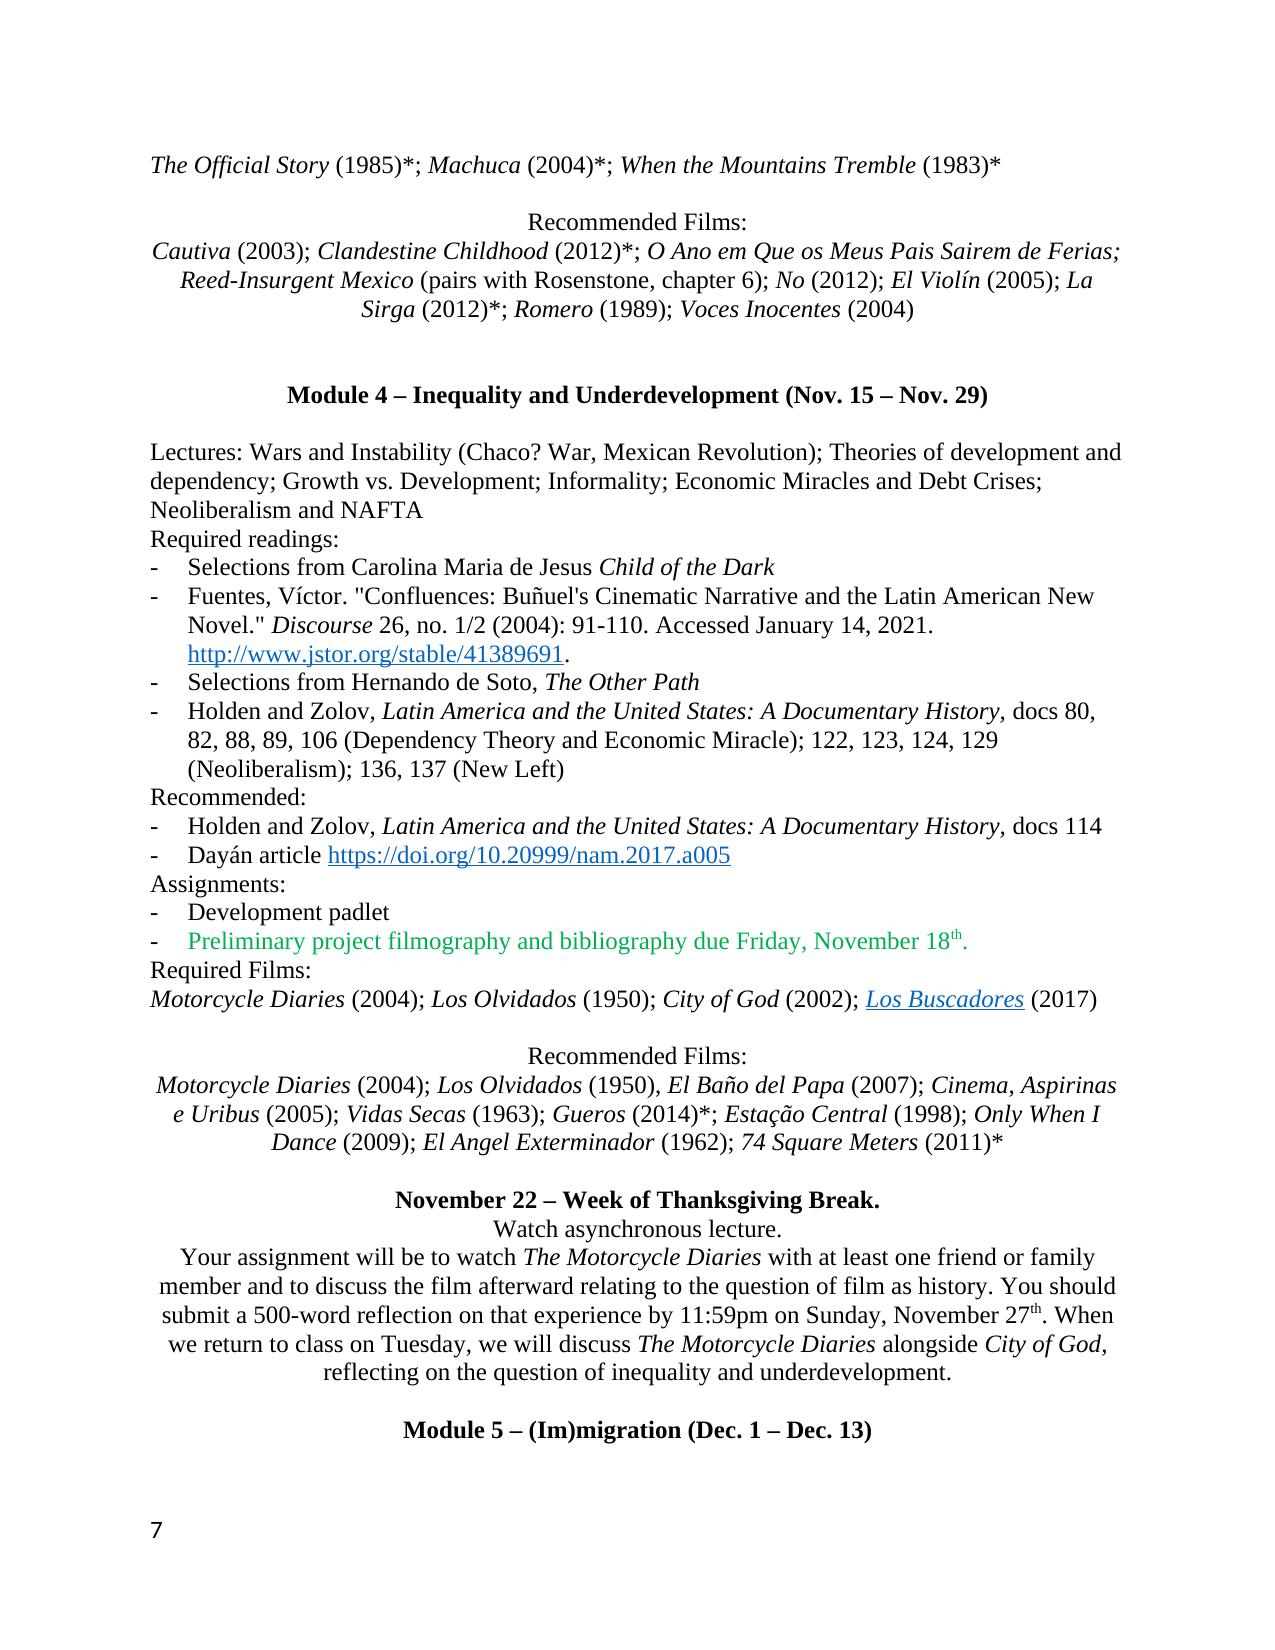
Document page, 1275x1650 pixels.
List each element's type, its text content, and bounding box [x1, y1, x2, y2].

text Required readings: [150, 524, 1125, 552]
text Lectures: Wars and Instability (Chaco? War, Mexican Revolution); Theories of development and dependency; Growth vs. Development; Informality; Economic Miracles and Debt Crises; Neoliberalism and NAFTA [150, 437, 1125, 524]
list Selections from Hernando de Soto, The Other Path [150, 667, 1125, 696]
text The Official Story (1985)*; Machuca (2004)*; When the Mountains Tremble (1983)* [150, 150, 1125, 179]
list Development padlet [150, 897, 1125, 926]
text Your assignment will be to watch The Motorcycle Diaries with at least one friend or family member and to discuss the film afterward relating to the question of film as history. You should submit a 500-word reflection on that experience by 11:59pm on Sunday, November 27th. When we return to class on Tuesday, we will discuss The Motorcycle Diaries alongside City of God, reflecting on the question of inequality and underdevelopment. [150, 1242, 1125, 1386]
list Preliminary project filmography and bibliography due Friday, November 18th. [150, 926, 1125, 955]
text Recommended Films: [150, 1041, 1125, 1070]
list Holden and Zolov, Latin America and the United States: A Documentary History, docs 114 [150, 811, 1125, 840]
text November 22 – Week of Thanksgiving Break. [150, 1185, 1125, 1214]
text Cautiva (2003); Clandestine Childhood (2012)*; O Ano em Que os Meus Pais Sairem de Ferias; Reed-Insurgent Mexico (pairs with Rosenstone, chapter 6); No (2012); El Violín (2005); La Sirga (2012)*; Romero (1989); Voces Inocentes (2004) [150, 236, 1125, 322]
text Motorcycle Diaries (2004); Los Olvidados (1950); City of God (2002); Los Buscadores (2017) [150, 984, 1125, 1012]
list Dayán article https://doi.org/10.20999/nam.2017.a005 [150, 840, 1125, 869]
text Module 4 – Inequality and Underdevelopment (Nov. 15 – Nov. 29) [150, 380, 1125, 409]
text Module 5 – (Im)migration (Dec. 1 – Dec. 13) [150, 1415, 1125, 1444]
text Watch asynchronous lecture. [150, 1214, 1125, 1242]
text Required Films: [150, 955, 1125, 984]
text Recommended: [150, 782, 1125, 811]
text Assignments: [150, 869, 1125, 897]
list Fuentes, Víctor. "Confluences: Buñuel's Cinematic Narrative and the Latin American New Novel." Discourse 26, no. 1/2 (2004): 91-110. Accessed January 14, 2021. http://www.jstor.org/stable/41389691. [150, 581, 1125, 667]
list Holden and Zolov, Latin America and the United States: A Documentary History, docs 80, 82, 88, 89, 106 (Dependency Theory and Economic Miracle); 122, 123, 124, 129 (Neoliberalism); 136, 137 (New Left) [150, 696, 1125, 782]
text Recommended Films: [150, 207, 1125, 236]
list Selections from Carolina Maria de Jesus Child of the Dark [150, 552, 1125, 581]
text Motorcycle Diaries (2004); Los Olvidados (1950), El Baño del Papa (2007); Cinema, Aspirinas e Uribus (2005); Vidas Secas (1963); Gueros (2014)*; Estação Central (1998); Only When I Dance (2009); El Angel Exterminador (1962); 74 Square Meters (2011)* [150, 1070, 1125, 1156]
